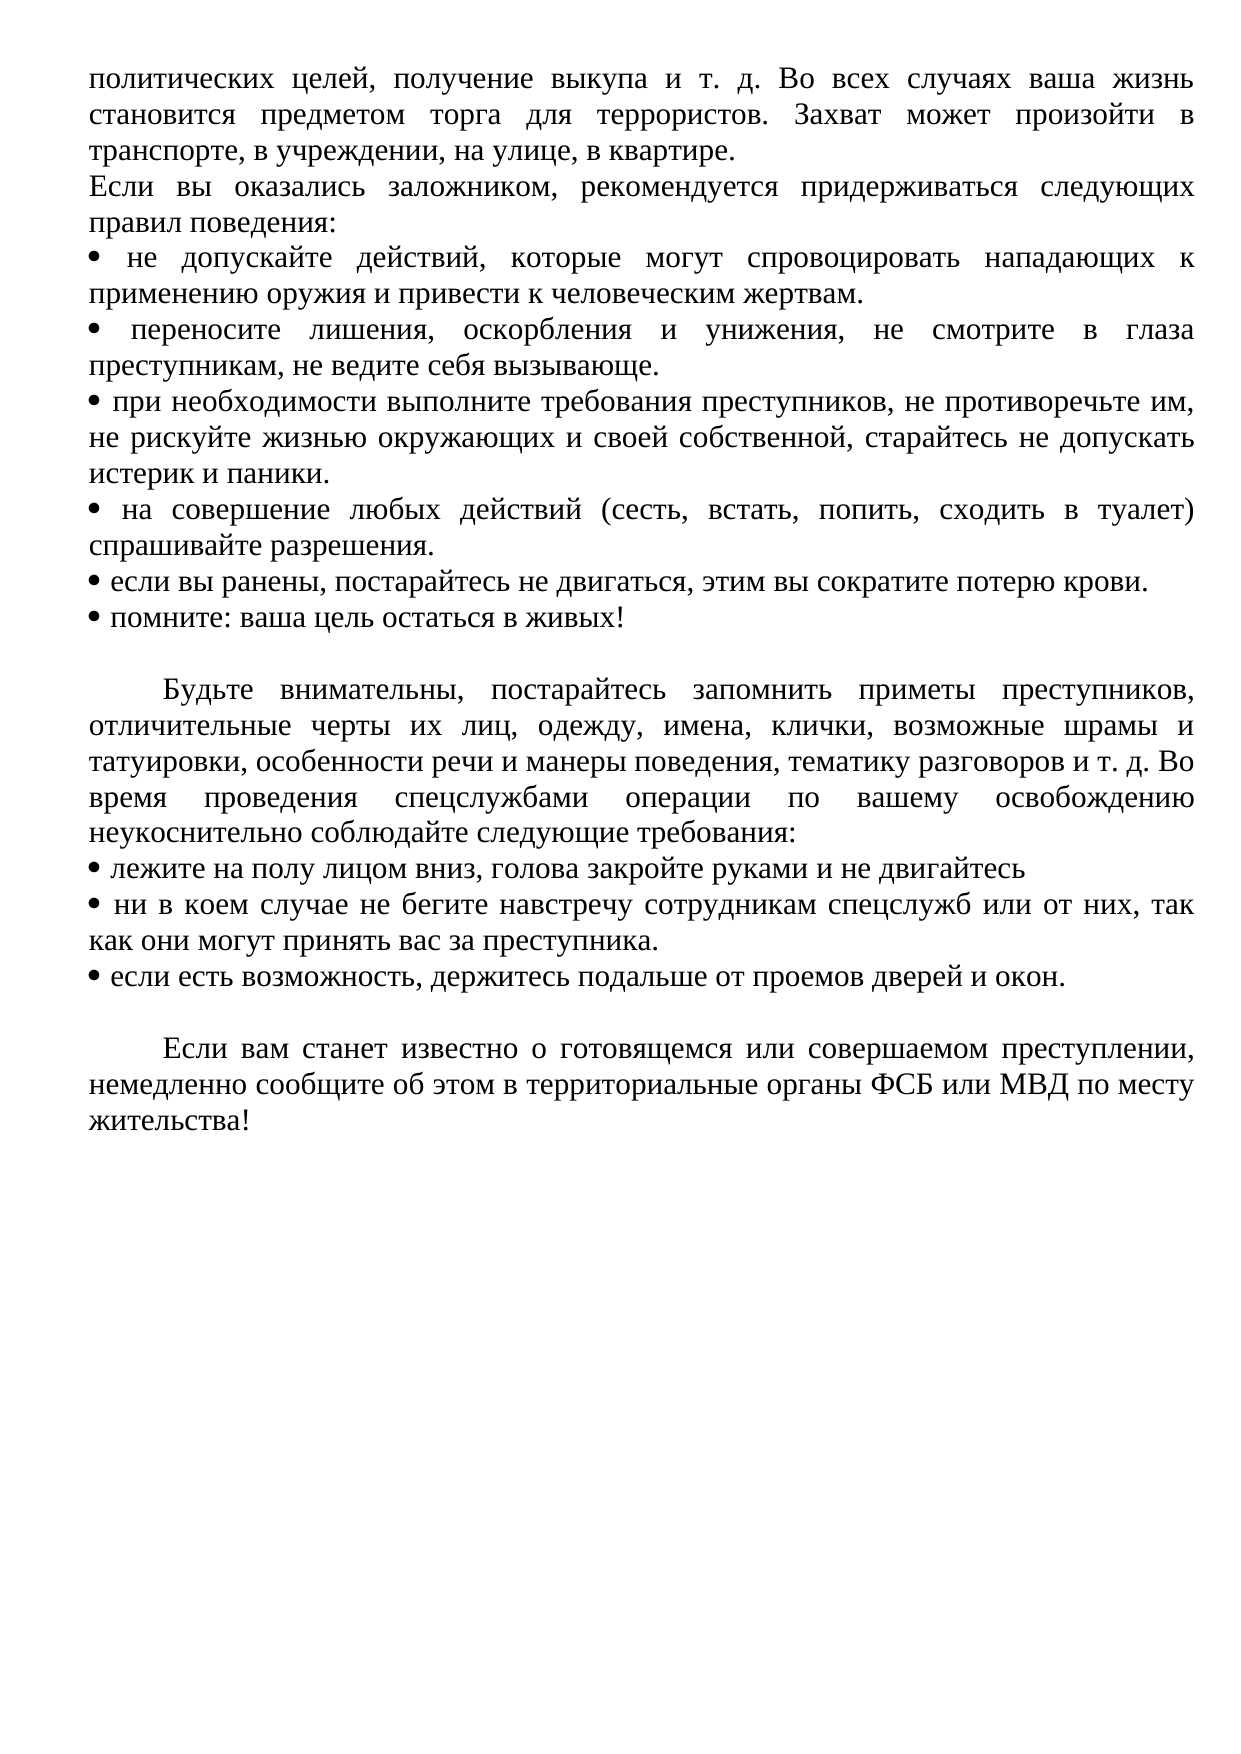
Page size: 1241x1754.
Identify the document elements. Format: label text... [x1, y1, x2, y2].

text не допускайте действий, которые могут спровоцировать нападающих к применению оружия и привести к человеческим жертвам. [89, 239, 1196, 311]
text помните: ваша цель остаться в живых! [89, 598, 1196, 634]
text Если вам станет известно о готовящемся или совершаемом преступлении, немедленно сообщите об этом в территориальные органы ФСБ или МВД по месту жительства! [89, 1029, 1196, 1137]
text Будьте внимательны, постарайтесь запомнить приметы преступников, отличительные черты их лиц, одежду, имена, клички, возможные шрамы и татуировки, особенности речи и манеры поведения, тематику разговоров и т. д. Во время проведения спецслужбами операции по вашему освобождению неукоснительно соблюдайте следующие требования: [89, 670, 1196, 850]
text на совершение любых действий (сесть, встать, попить, сходить в туалет) спрашивайте разрешения. [89, 490, 1196, 562]
text переносите лишения, оскорбления и унижения, не смотрите в глаза преступникам, не ведите себя вызывающе. [89, 311, 1196, 382]
text лежите на полу лицом вниз, голова закройте руками и не двигайтесь [89, 850, 1196, 886]
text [89, 59, 1196, 167]
text при необходимости выполните требования преступников, не противоречьте им, не рискуйте жизнью окружающих и своей собственной, старайтесь не допускать истерик и паники. [89, 382, 1196, 490]
text Если вы оказались заложником, рекомендуется придерживаться следующих правил поведения: [89, 167, 1196, 239]
text если есть возможность, держитесь подальше от проемов дверей и окон. [89, 957, 1196, 993]
text ни в коем случае не бегите навстречу сотрудникам спецслужб или от них, так как они могут принять вас за преступника. [89, 886, 1196, 957]
text если вы ранены, постарайтесь не двигаться, этим вы сократите потерю крови. [89, 562, 1196, 598]
